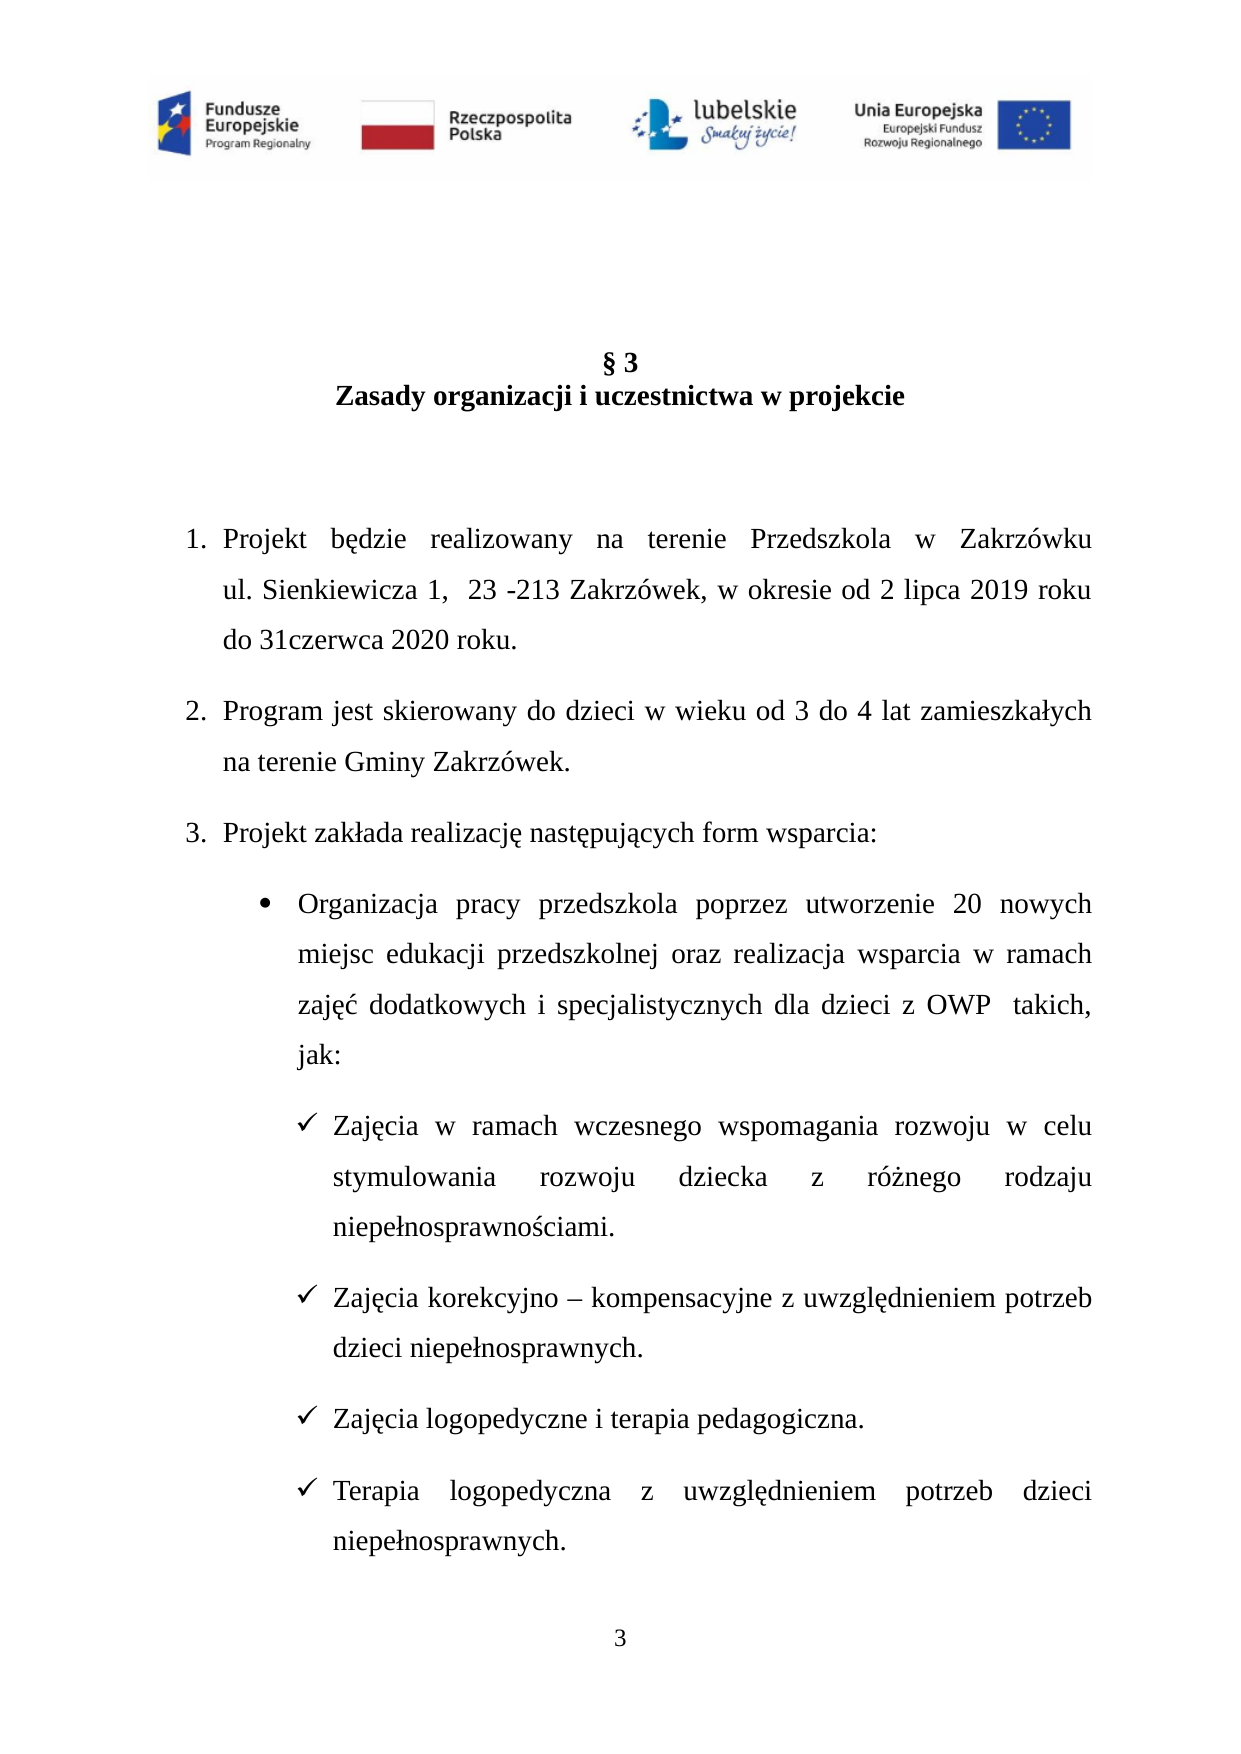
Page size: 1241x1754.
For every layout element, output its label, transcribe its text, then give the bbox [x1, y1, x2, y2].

list Zajęcia w ramach wczesnego wspomagania rozwoju w celu stymulowania rozwoju dziecka z różnego rodzaju niepełnosprawnościami. [295, 1108, 1093, 1242]
list Organizacja pracy przedszkola poprzez utworzenie 20 nowych miejsc edukacji przedszkolnej oraz realizacja wsparcia w ramach zajęć dodatkowych i specjalistycznych dla dzieci z OWP takich, jak: [260, 886, 1093, 1071]
picture [147, 75, 1093, 182]
list Projekt zakłada realizację następujących form wsparcia: [185, 815, 1093, 848]
list Zajęcia korekcyjno – kompensacyjne z uwzględnieniem potrzeb dzieci niepełnosprawnych. [295, 1280, 1093, 1364]
text § 3 [148, 345, 1093, 378]
list Program jest skierowany do dzieci w wieku od 3 do 4 lat zamieszkałych na terenie Gminy Zakrzówek. [185, 693, 1093, 777]
list Projekt będzie realizowany na terenie Przedszkola w Zakrzówku ul. Sienkiewicza 1, 23 -213 Zakrzówek, w okresie od 2 lipca 2019 roku do 31czerwca 2020 roku. [185, 522, 1093, 656]
text Zasady organizacji i uczestnictwa w projekcie [148, 378, 1093, 412]
list Terapia logopedyczna z uwzględnieniem potrzeb dzieci niepełnosprawnych. [295, 1473, 1093, 1557]
list Zajęcia logopedyczne i terapia pedagogiczna. [295, 1402, 1093, 1435]
